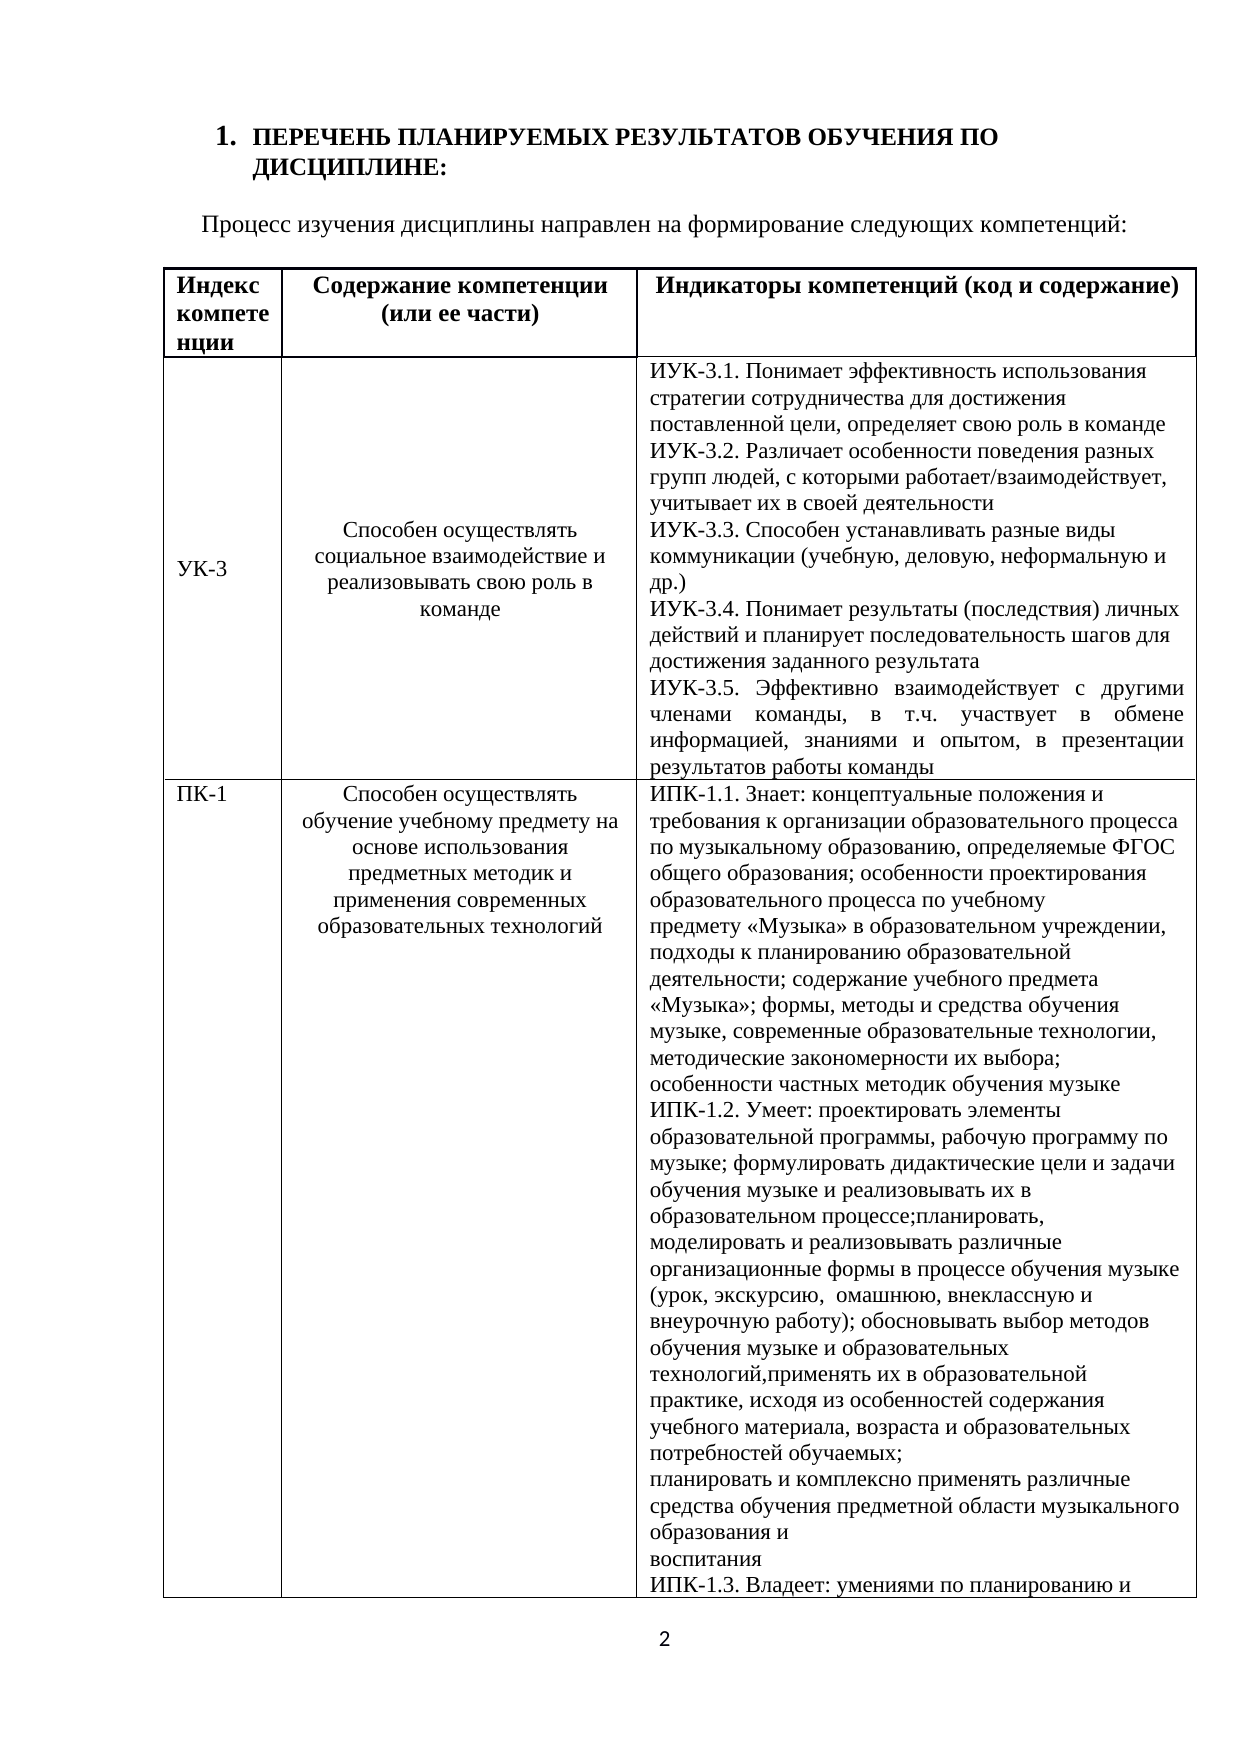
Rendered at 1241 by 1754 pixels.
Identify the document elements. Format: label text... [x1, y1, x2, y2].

text Процесс изучения дисциплины направлен на формирование следующих компетенций: [177, 209, 1152, 238]
table_cell Способен осуществлять социальное взаимодействие и реализовывать свою роль в команде [282, 358, 636, 779]
table_cell ПК-1 [164, 780, 281, 1597]
table_header Содержание компетенции (или ее части) [283, 270, 636, 356]
table_cell УК-3 [164, 358, 281, 779]
table_header Индекс компетенции [165, 270, 281, 356]
list ПЕРЕЧЕНЬ ПЛАНИРУЕМЫХ РЕЗУЛЬТАТОВ ОБУЧЕНИЯ ПО ДИСЦИПЛИНЕ: [215, 118, 1152, 180]
table_header Индикаторы компетенций (код и содержание) [638, 270, 1195, 356]
table_cell ИУК-3.1. Понимает эффективность использования стратегии сотрудничества для достижения поставленной цели, определяет свою роль в команде ИУК-3.2. Различает особенности поведения разных групп людей, с которыми работает/взаимодействует, учитывает их в своей деятельности ИУК-3.3. Способен устанавливать разные виды коммуникации (учебную, деловую, неформальную и др.) ИУК-3.4. Понимает результаты (последствия) личных действий и планирует последовательность шагов для достижения заданного результата ИУК-3.5. Эффективно взаимодействует с другими членами команды, в т.ч. участвует в обмене информацией, знаниями и опытом, в презентации результатов работы команды [637, 357, 1196, 779]
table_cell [282, 780, 636, 1597]
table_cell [637, 779, 1196, 1597]
